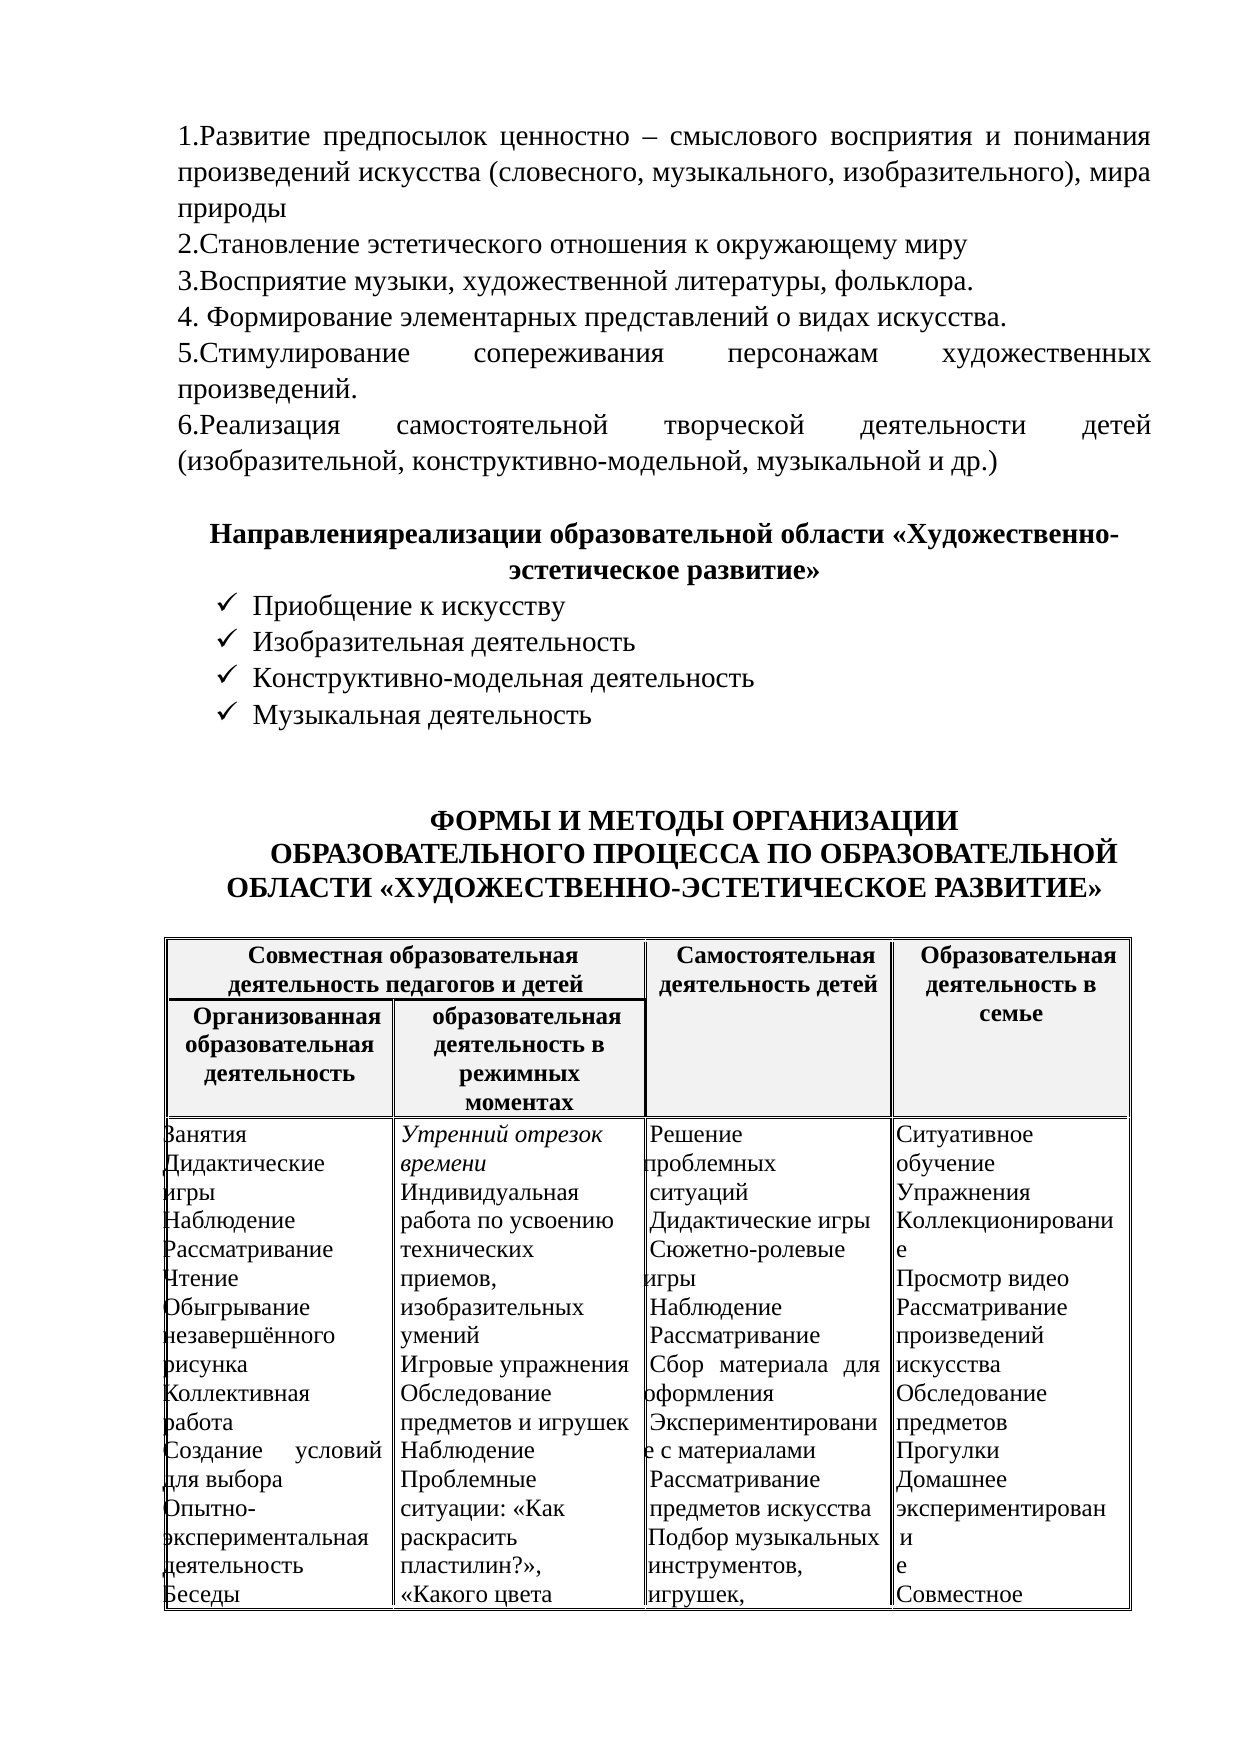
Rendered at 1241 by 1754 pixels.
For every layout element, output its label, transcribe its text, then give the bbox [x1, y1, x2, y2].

table_cell образовательная деятельность в режимных моментах [395, 1001, 644, 1116]
table_header Самостоятельная деятельность детей [645, 938, 892, 1116]
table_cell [168, 1116, 393, 1608]
text ОБРАЗОВАТЕЛЬНОГО ПРОЦЕССА ПО ОБРАЗОВАТЕЛЬНОЙ ОБЛАСТИ «ХУДОЖЕСТВЕННО-ЭСТЕТИЧЕСКОЕ РАЗВИТИЕ» [177, 836, 1152, 903]
list Приобщение к искусству [215, 588, 1152, 622]
table_cell Организованная образовательная деятельность [168, 998, 392, 1116]
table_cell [645, 1119, 892, 1608]
text 6.Реализация самостоятельной творческой деятельности детей (изобразительной, конструктивно-модельной, музыкальной и др.) [177, 407, 1152, 477]
text Направленияреализации образовательной области «Художественно-эстетическое развитие» [177, 516, 1152, 585]
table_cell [892, 1116, 1129, 1608]
text ФОРМЫ И МЕТОДЫ ОРГАНИЗАЦИИ [177, 803, 1152, 836]
list Изобразительная деятельность [215, 624, 1152, 658]
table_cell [393, 1116, 645, 1608]
text 4. Формирование элементарных представлений о видах искусства. [177, 299, 1152, 332]
text 5.Стимулирование сопереживания персонажам художественных произведений. [177, 335, 1152, 405]
table_header Совместная образовательная деятельность педагогов и детей [168, 940, 645, 998]
text 2.Становление эстетического отношения к окружающему миру [177, 227, 1152, 260]
text 3.Восприятие музыки, художественной литературы, фольклора. [177, 263, 1152, 296]
text 1.Развитие предпосылок ценностно – смыслового восприятия и понимания произведений искусства (словесного, музыкального, изобразительного), мира природы [177, 118, 1152, 224]
table_header Образовательная деятельность в семье [892, 940, 1129, 1116]
list Конструктивно-модельная деятельность [215, 661, 1152, 694]
list Музыкальная деятельность [215, 697, 1152, 730]
